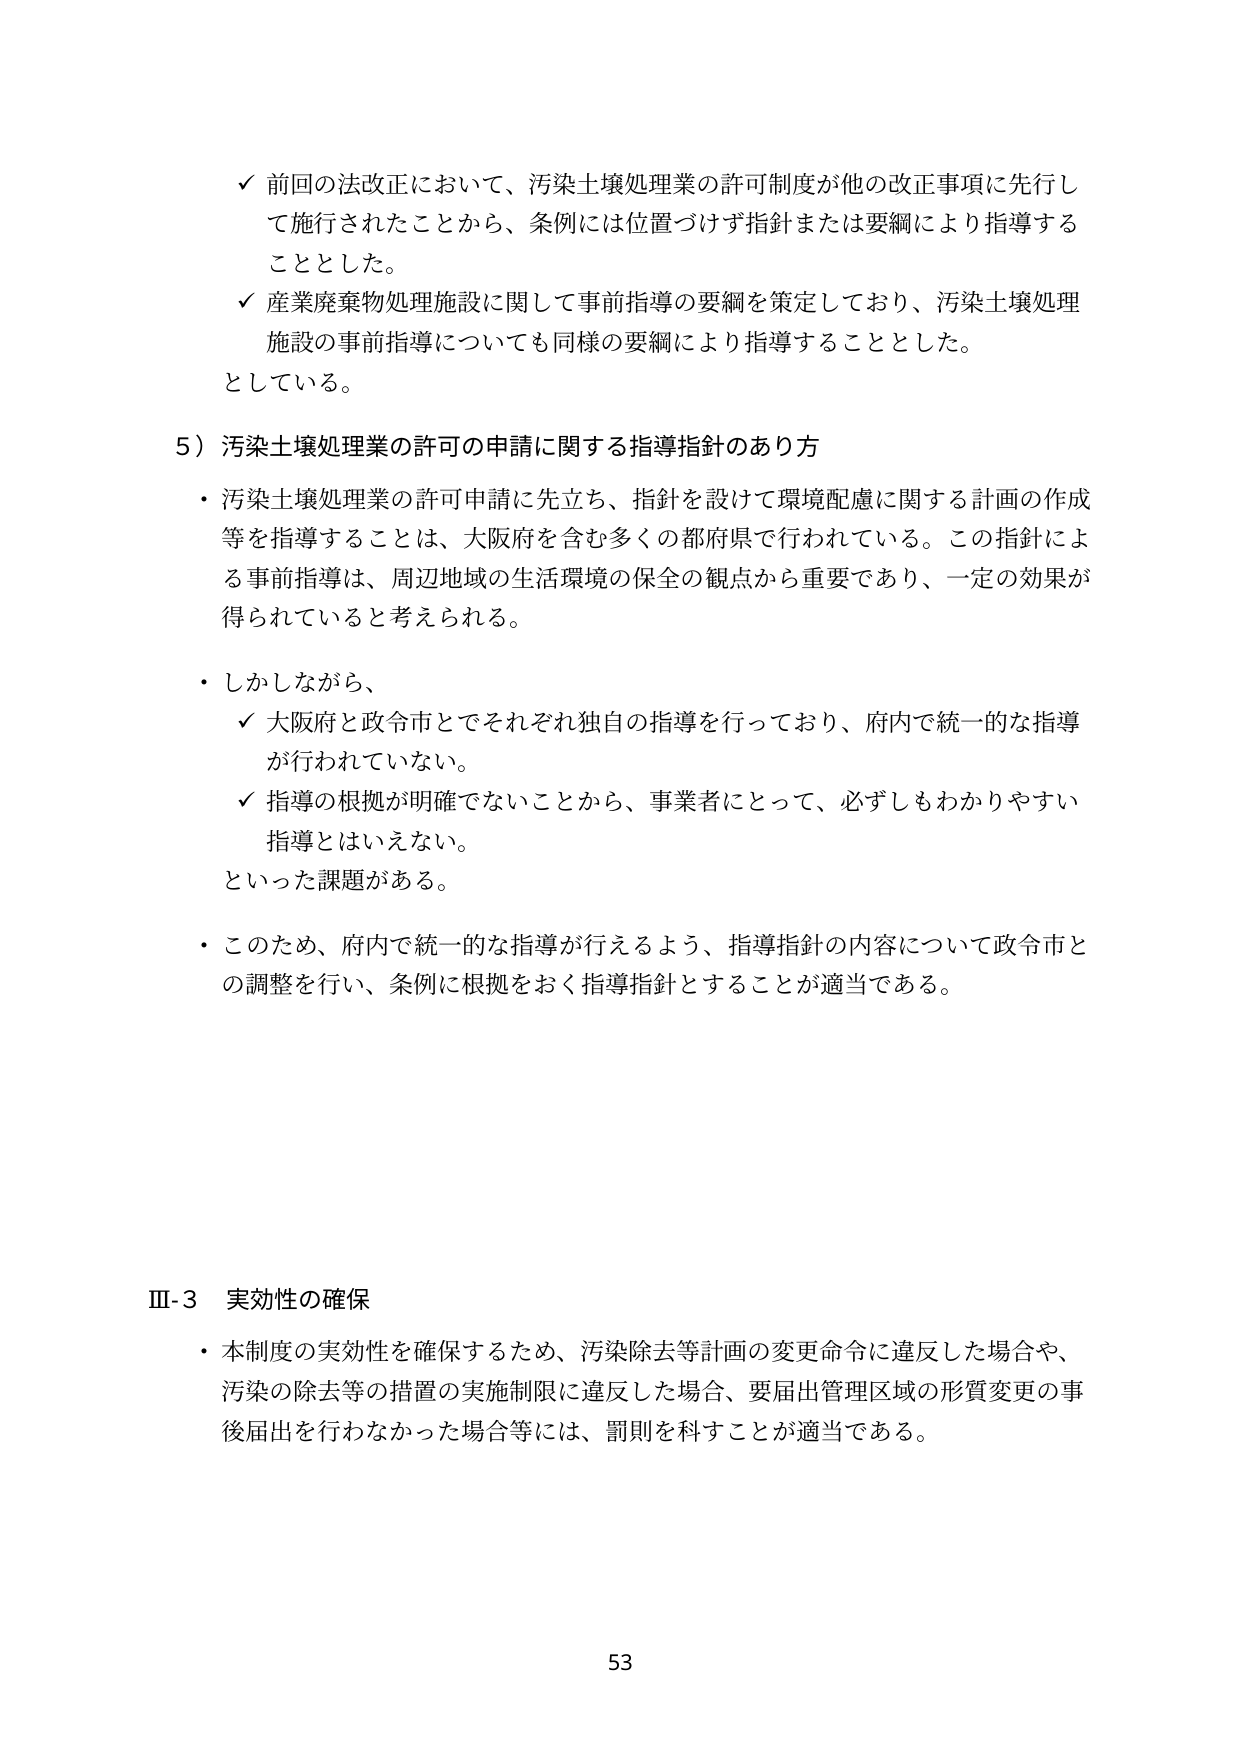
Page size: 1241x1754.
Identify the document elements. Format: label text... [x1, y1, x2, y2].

list 汚染土壌処理業の許可の申請に関する指導指針のあり方 [171, 428, 1092, 463]
list 指導の根拠が明確でないことから、事業者にとって、必ずしもわかりやすい指導とはいえない。 [236, 783, 1092, 857]
list 汚染土壌処理業の許可申請に先立ち、指針を設けて環境配慮に関する計画の作成等を指導することは、大阪府を含む多くの都府県で行われている。この指針による事前指導は、周辺地域の生活環境の保全の観点から重要であり、一定の効果が得られていると考えられる。 [192, 480, 1092, 634]
list といった課題がある。 [222, 862, 1092, 896]
list しかしながら、 [192, 664, 1092, 698]
list 前回の法改正において、汚染土壌処理業の許可制度が他の改正事項に先行して施行されたことから、条例には位置づけず指針または要綱により指導することとした。 [236, 165, 1092, 279]
list 本制度の実効性を確保するため、汚染除去等計画の変更命令に違反した場合や、汚染の除去等の措置の実施制限に違反した場合、要届出管理区域の形質変更の事後届出を行わなかった場合等には、罰則を科すことが適当である。 [192, 1333, 1092, 1447]
list 大阪府と政令市とでそれぞれ独自の指導を行っており、府内で統一的な指導が行われていない。 [236, 703, 1092, 778]
list このため、府内で統一的な指導が行えるよう、指導指針の内容について政令市との調整を行い、条例に根拠をおく指導指針とすることが適当である。 [192, 926, 1092, 1001]
list としている。 [221, 363, 1092, 398]
list 産業廃棄物処理施設に関して事前指導の要綱を策定しており、汚染土壌処理施設の事前指導についても同様の要綱により指導することとした。 [236, 284, 1092, 358]
text Ⅲ-３ 実効性の確保 [148, 1280, 1092, 1315]
